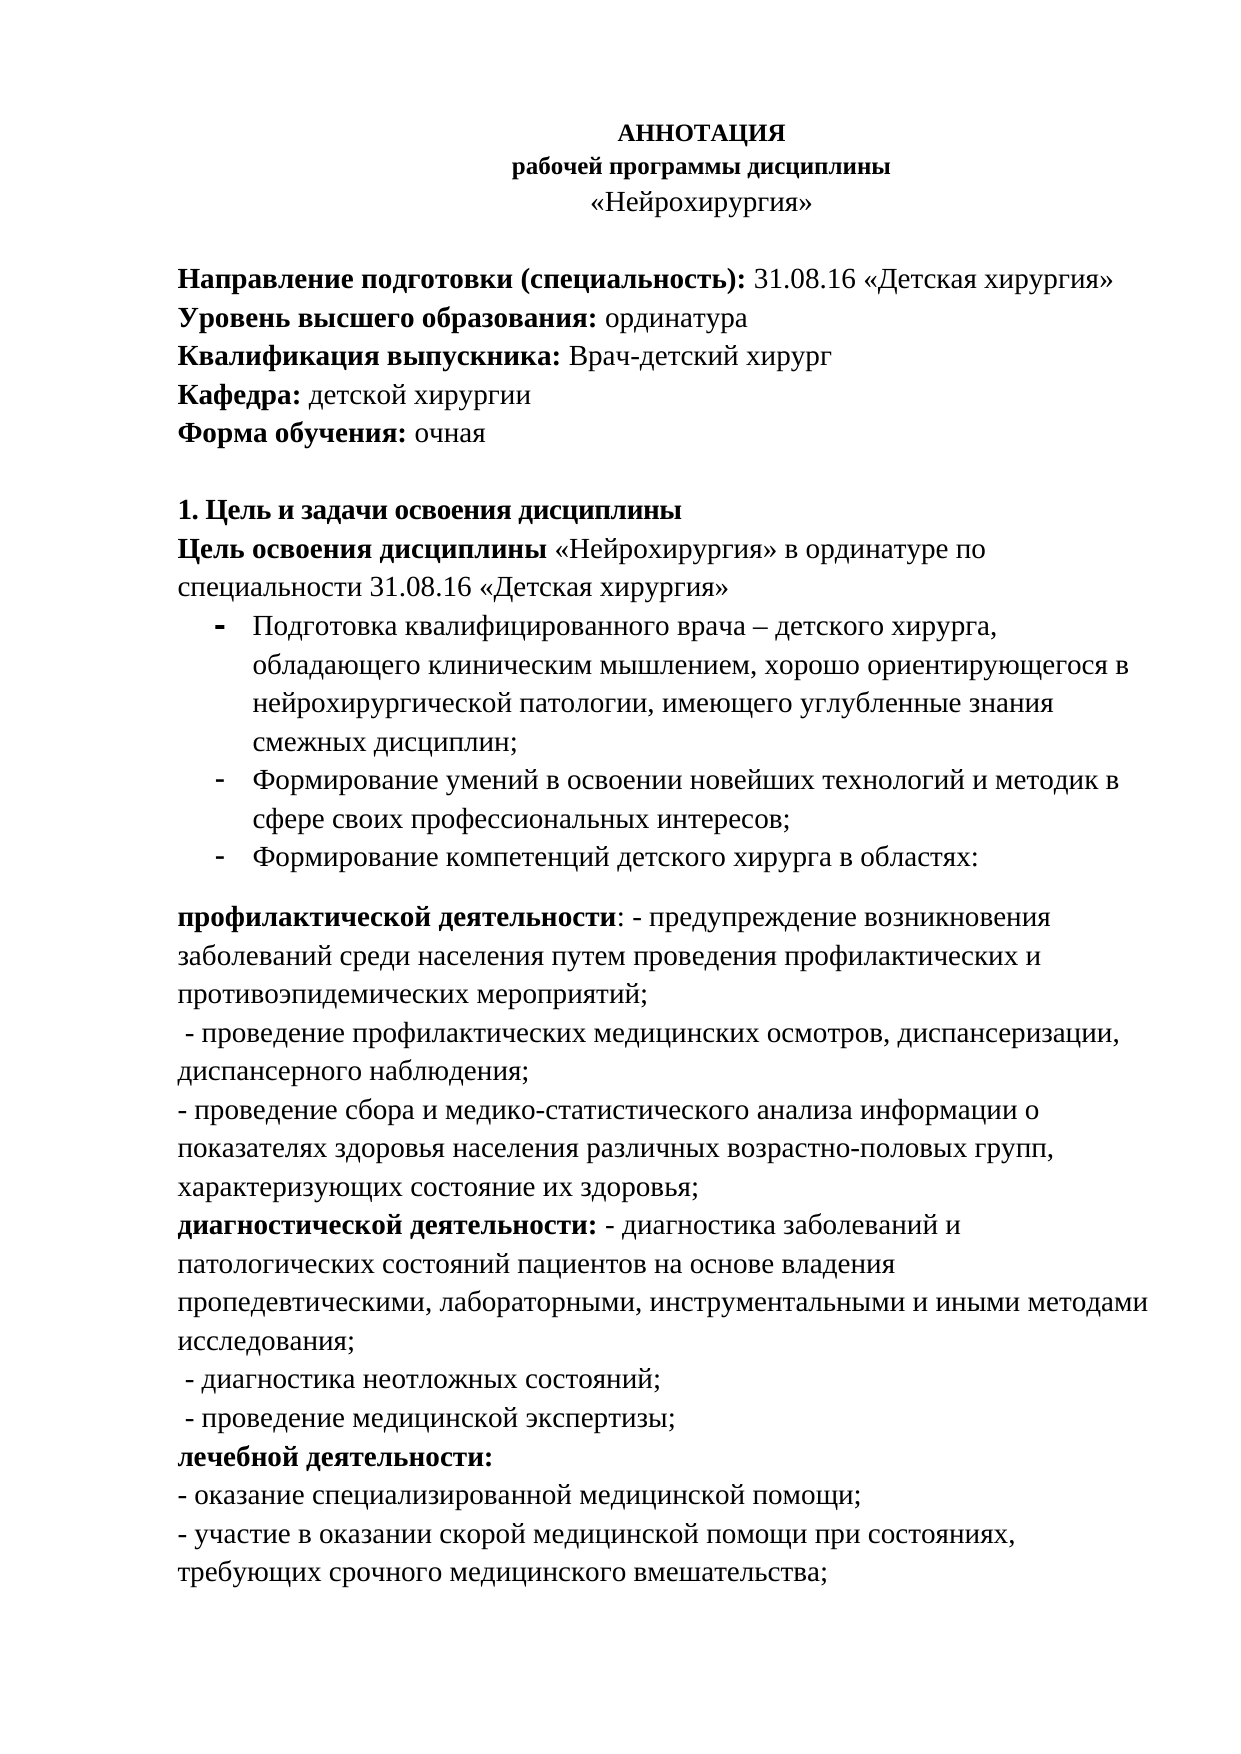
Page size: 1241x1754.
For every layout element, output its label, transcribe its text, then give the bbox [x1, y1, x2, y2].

text Форма обучения: очная [177, 415, 1152, 449]
text профилактической деятельности: - предупреждение возникновения заболеваний среди населения путем проведения профилактических и противоэпидемических мероприятий; [177, 899, 1152, 1010]
text Направление подготовки (специальность): 31.08.16 «Детская хирургия» [177, 261, 1152, 295]
list «Нейрохирургия» [177, 184, 1152, 218]
text - диагностика неотложных состояний; [177, 1362, 1152, 1395]
text лечебной деятельности: [177, 1439, 1152, 1472]
text диагностической деятельности: - диагностика заболеваний и патологических состояний пациентов на основе владения пропедевтическими, лабораторными, инструментальными и иными методами исследования; [177, 1207, 1152, 1357]
text Уровень высшего образования: ординатура [177, 300, 1152, 333]
text Цель освоения дисциплины «Нейрохирургия» в ординатуре по специальности 31.08.16 «Детская хирургия» [177, 531, 1152, 603]
list Формирование умений в освоении новейших технологий и методик в сфере своих профессиональных интересов; [215, 762, 1152, 834]
text - проведение профилактических медицинских осмотров, диспансеризации, диспансерного наблюдения; [177, 1015, 1152, 1087]
text - участие в оказании скорой медицинской помощи при состояниях, требующих срочного медицинского вмешательства; [177, 1516, 1152, 1588]
list Подготовка квалифицированного врача – детского хирурга, обладающего клиническим мышлением, хорошо ориентирующегося в нейрохирургической патологии, имеющего углубленные знания смежных дисциплин; [215, 608, 1152, 757]
text - проведение сбора и медико-статистического анализа информации о показателях здоровья населения различных возрастно-половых групп, характеризующих состояние их здоровья; [177, 1092, 1152, 1202]
text - проведение медицинской экспертизы; [177, 1400, 1152, 1434]
text Кафедра: детской хирургии [177, 377, 1152, 410]
list Формирование компетенций детского хирурга в областях: [215, 839, 1152, 873]
text - оказание специализированной медицинской помощи; [177, 1477, 1152, 1511]
text 1. Цель и задачи освоения дисциплины [177, 492, 1152, 526]
list рабочей программы дисциплины [177, 151, 1152, 180]
list АННОТАЦИЯ [177, 118, 1152, 147]
text Квалификация выпускника: Врач-детский хирург [177, 338, 1152, 372]
